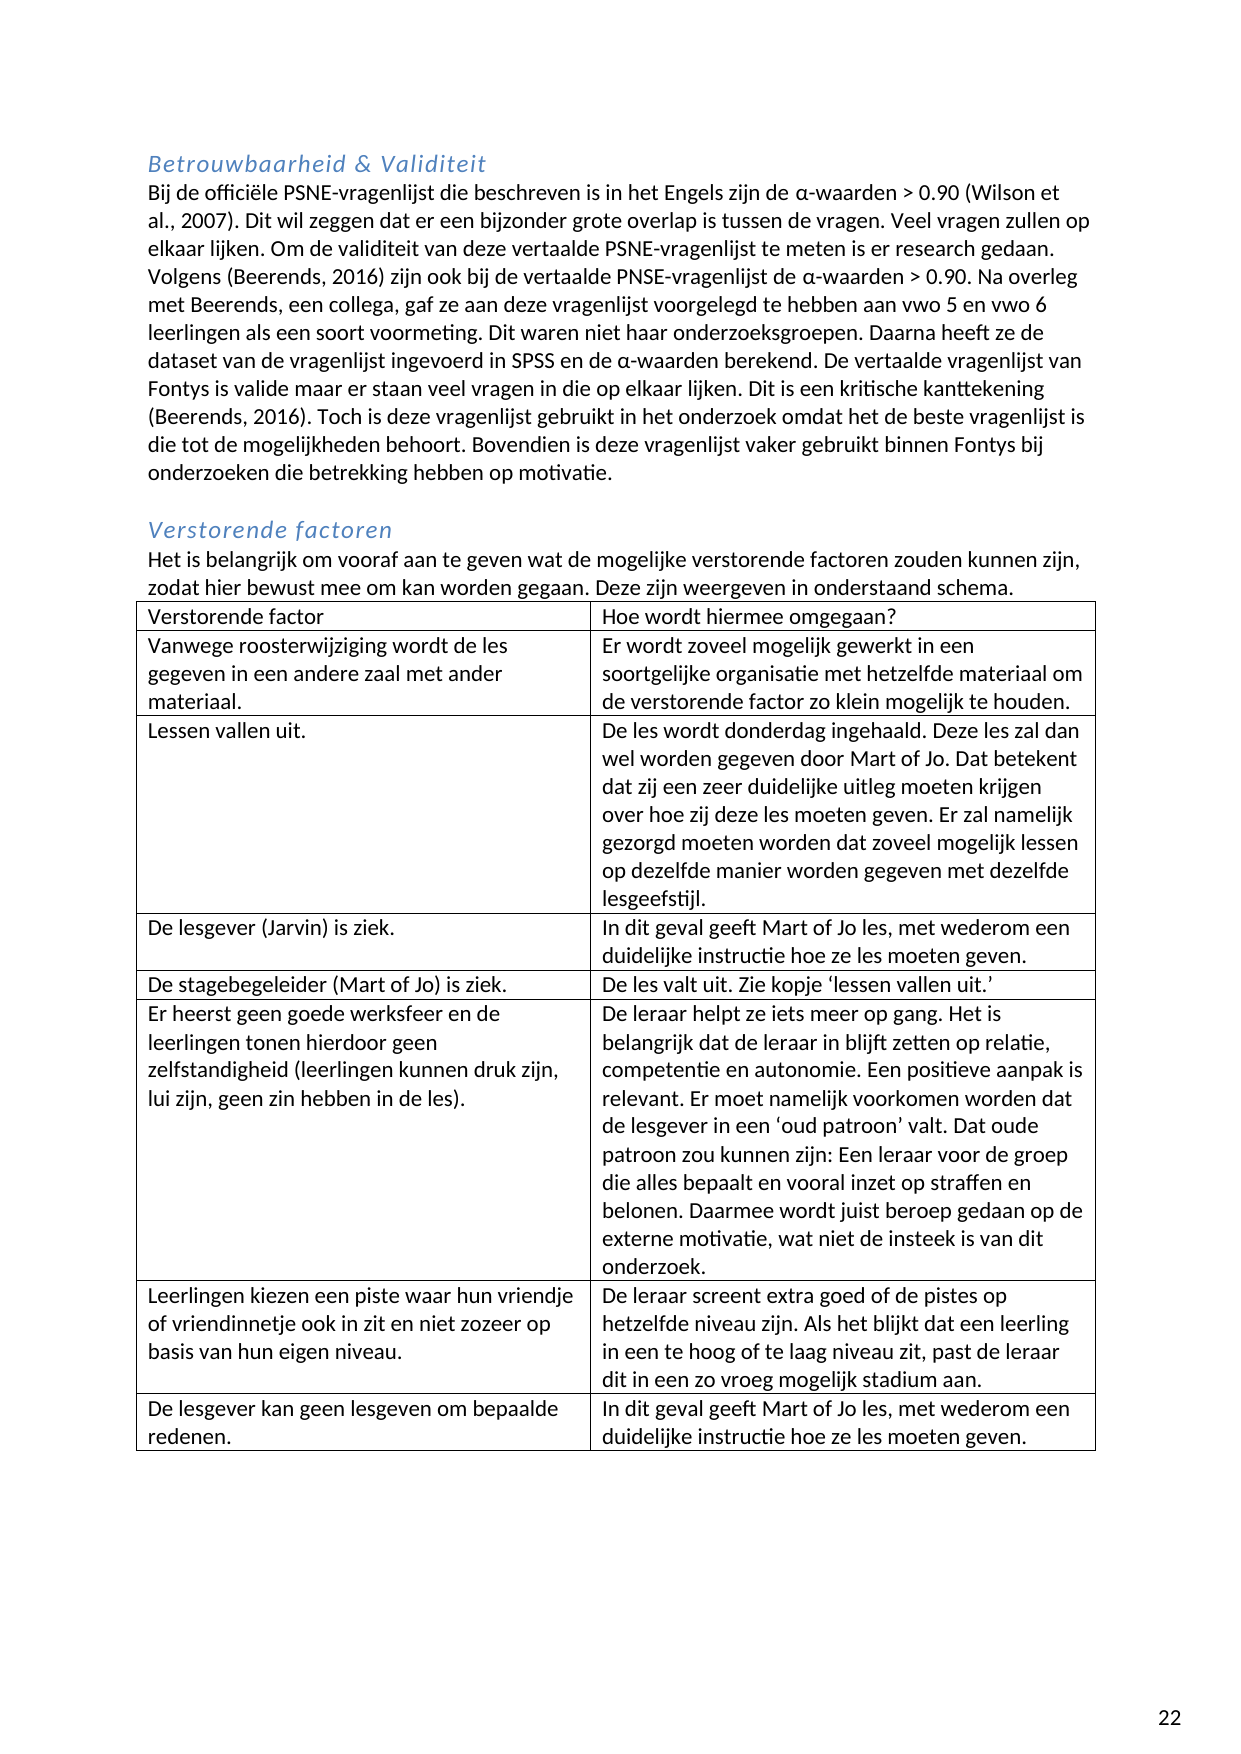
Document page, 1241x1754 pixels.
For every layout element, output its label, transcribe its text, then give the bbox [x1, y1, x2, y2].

table_cell Er wordt zoveel mogelijk gewerkt in een soortgelijke organisatie met hetzelfde materiaal om de verstorende factor zo klein mogelijk te houden. [591, 631, 1095, 715]
table_cell De leraar helpt ze iets meer op gang. Het is belangrijk dat de leraar in blijft zetten op relatie, competentie en autonomie. Een positieve aanpak is relevant. Er moet namelijk voorkomen worden dat de lesgever in een ‘oud patroon’ valt. Dat oude patroon zou kunnen zijn: Een leraar voor de groep die alles bepaalt en vooral inzet op straffen en belonen. Daarmee wordt juist beroep gedaan op de externe motivatie, wat niet de insteek is van dit onderzoek. [591, 1000, 1095, 1280]
text Betrouwbaarheid & Validiteit [148, 148, 1092, 178]
table_cell De leraar screent extra goed of de pistes op hetzelfde niveau zijn. Als het blijkt dat een leerling in een te hoog of te laag niveau zit, past de leraar dit in een zo vroeg mogelijk stadium aan. [591, 1281, 1095, 1393]
text Verstorende factoren [148, 514, 1092, 545]
table_cell De lesgever kan geen lesgeven om bepaalde redenen. [137, 1394, 590, 1450]
table_cell In dit geval geeft Mart of Jo les, met wederom een duidelijke instructie hoe ze les moeten geven. [591, 914, 1095, 969]
table_cell De les valt uit. Zie kopje ‘lessen vallen uit.’ [591, 971, 1095, 998]
table_cell Er heerst geen goede werksfeer en de leerlingen tonen hierdoor geen zelfstandigheid (leerlingen kunnen druk zijn, lui zijn, geen zin hebben in de les). [137, 1000, 590, 1280]
table_cell Vanwege roosterwijziging wordt de les gegeven in een andere zaal met ander materiaal. [137, 631, 590, 715]
table_cell De les wordt donderdag ingehaald. Deze les zal dan wel worden gegeven door Mart of Jo. Dat betekent dat zij een zeer duidelijke uitleg moeten krijgen over hoe zij deze les moeten geven. Er zal namelijk gezorgd moeten worden dat zoveel mogelijk lessen op dezelfde manier worden gegeven met dezelfde lesgeefstijl. [591, 716, 1095, 912]
table_cell Leerlingen kiezen een piste waar hun vriendje of vriendinnetje ook in zit en niet zozeer op basis van hun eigen niveau. [137, 1281, 590, 1393]
table_cell In dit geval geeft Mart of Jo les, met wederom een duidelijke instructie hoe ze les moeten geven. [591, 1394, 1095, 1450]
table_cell De stagebegeleider (Mart of Jo) is ziek. [137, 971, 590, 998]
text Het is belangrijk om vooraf aan te geven wat de mogelijke verstorende factoren zouden kunnen zijn, zodat hier bewust mee om kan worden gegaan. Deze zijn weergeven in onderstaand schema. [148, 545, 1092, 601]
table_header Hoe wordt hiermee omgegaan? [591, 602, 1095, 630]
table_cell Lessen vallen uit. [137, 716, 590, 912]
table_header Verstorende factor [137, 602, 590, 630]
text Bij de officiële PSNE-vragenlijst die beschreven is in het Engels zijn de α-waarden > 0.90 (Wilson et al., 2007). Dit wil zeggen dat er een bijzonder grote overlap is tussen de vragen. Veel vragen zullen op elkaar lijken. Om de validiteit van deze vertaalde PSNE-vragenlijst te meten is er research gedaan. Volgens (Beerends, 2016) zijn ook bij de vertaalde PNSE-vragenlijst de α-waarden > 0.90. Na overleg met Beerends, een collega, gaf ze aan deze vragenlijst voorgelegd te hebben aan vwo 5 en vwo 6 leerlingen als een soort voormeting. Dit waren niet haar onderzoeksgroepen. Daarna heeft ze de dataset van de vragenlijst ingevoerd in SPSS en de α-waarden berekend. De vertaalde vragenlijst van Fontys is valide maar er staan veel vragen in die op elkaar lijken. Dit is een kritische kanttekening (Beerends, 2016). Toch is deze vragenlijst gebruikt in het onderzoek omdat het de beste vragenlijst is die tot de mogelijkheden behoort. Bovendien is deze vragenlijst vaker gebruikt binnen Fontys bij onderzoeken die betrekking hebben op motivatie. [148, 178, 1092, 486]
table_cell De lesgever (Jarvin) is ziek. [137, 914, 590, 969]
